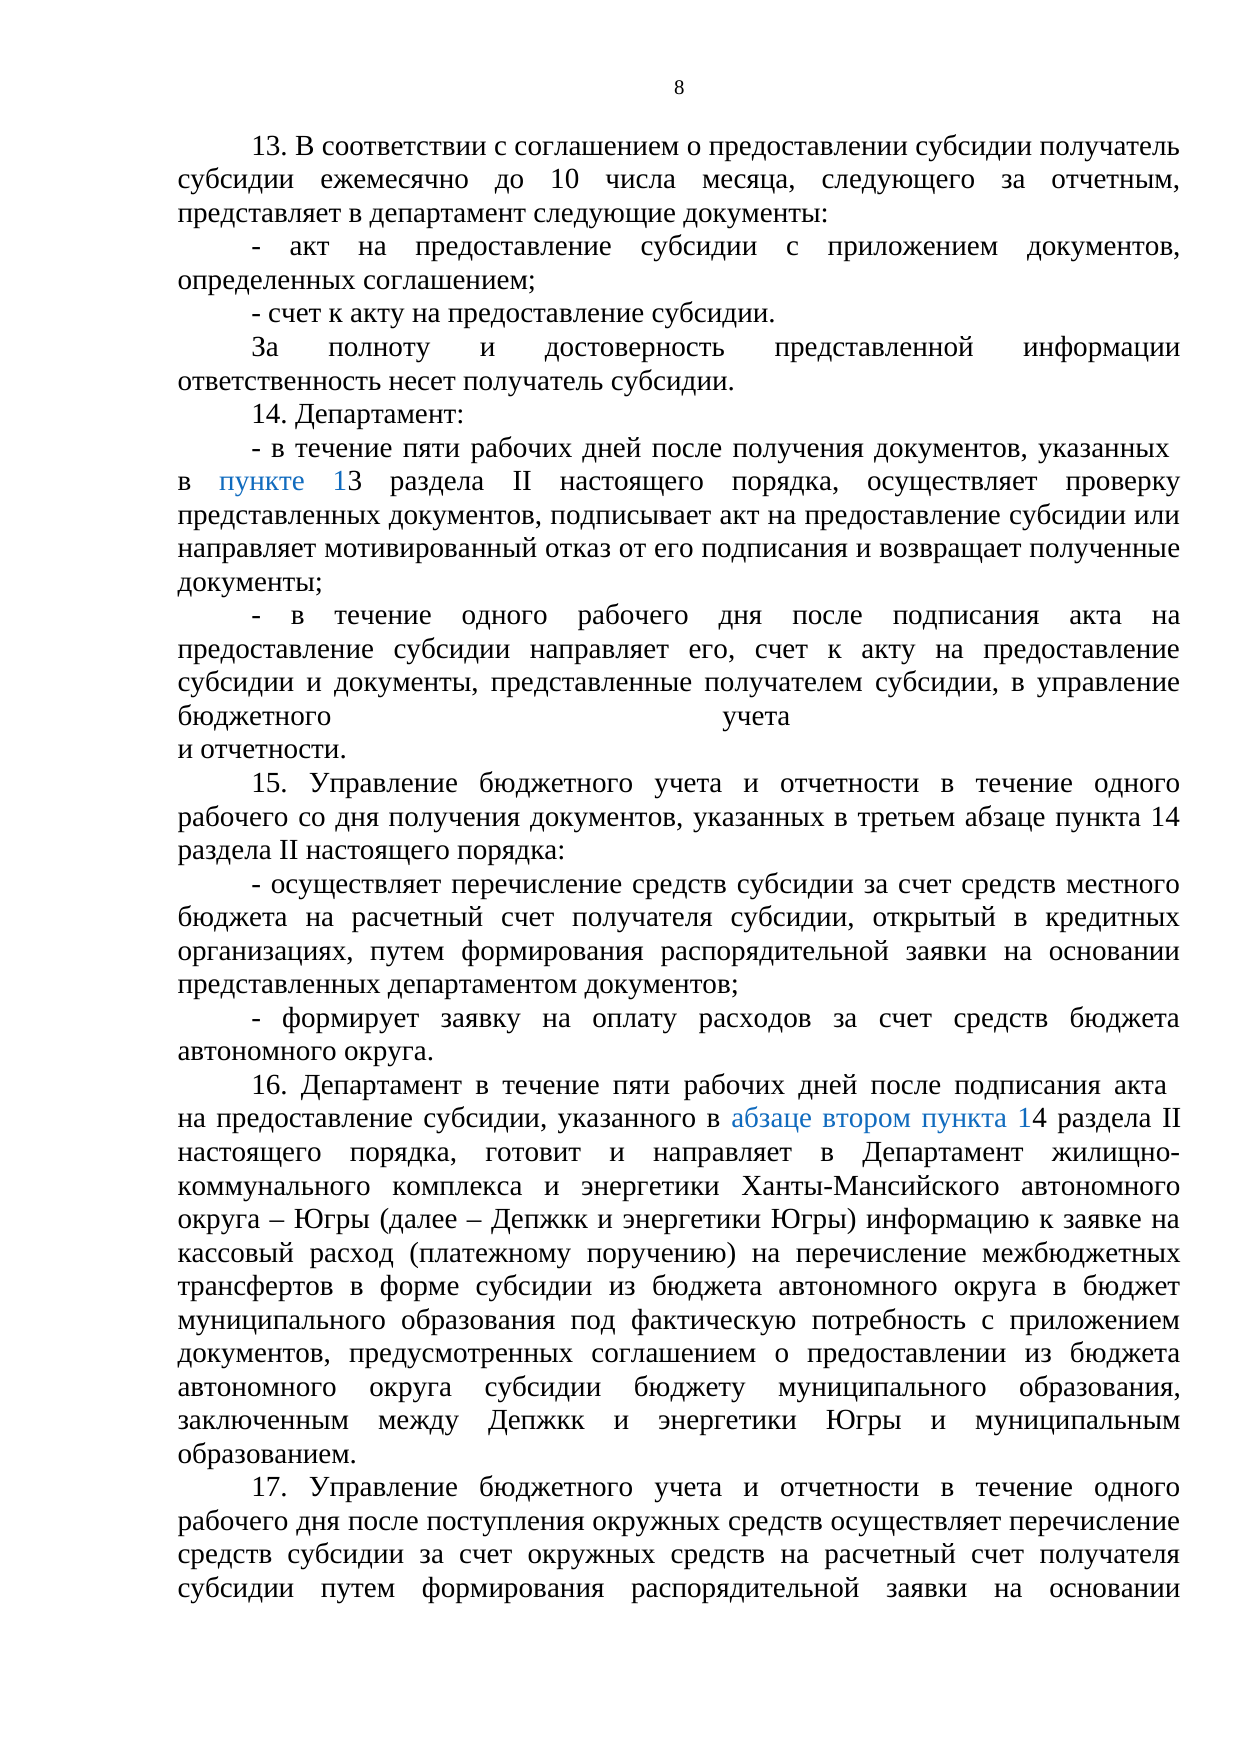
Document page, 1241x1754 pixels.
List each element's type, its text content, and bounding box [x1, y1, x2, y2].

text 15. Управление бюджетного учета и отчетности в течение одного рабочего со дня получения документов, указанных в третьем абзаце пункта 14 раздела II настоящего порядка: [177, 765, 1181, 866]
text - в течение одного рабочего дня после подписания акта на предоставление субсидии направляет его, счет к акту на предоставление субсидии и документы, представленные получателем субсидии, в управление бюджетного учета и отчетности. [177, 597, 1181, 765]
text 13. В соответствии с соглашением о предоставлении субсидии получатель субсидии ежемесячно до 10 числа месяца, следующего за отчетным, представляет в департамент следующие документы: [177, 128, 1181, 228]
text - акт на предоставление субсидии с приложением документов, определенных соглашением; [177, 228, 1181, 296]
text - счет к акту на предоставление субсидии. [177, 296, 1181, 329]
text - формирует заявку на оплату расходов за счет средств бюджета автономного округа. [177, 1000, 1181, 1067]
text - осуществляет перечисление средств субсидии за счет средств местного бюджета на расчетный счет получателя субсидии, открытый в кредитных организациях, путем формирования распорядительной заявки на основании представленных департаментом документов; [177, 866, 1181, 1000]
text За полноту и достоверность представленной информации ответственность несет получатель субсидии. [177, 329, 1181, 396]
text - в течение пяти рабочих дней после получения документов, указанных в пункте 13 раздела II настоящего порядка, осуществляет проверку представленных документов, подписывает акт на предоставление субсидии или направляет мотивированный отказ от его подписания и возвращает полученные документы; [177, 430, 1181, 597]
text 16. Департамент в течение пяти рабочих дней после подписания акта на предоставление субсидии, указанного в абзаце втором пункта 14 раздела II настоящего порядка, готовит и направляет в Департамент жилищно-коммунального комплекса и энергетики Ханты-Мансийского автономного округа – Югры (далее – Депжкк и энергетики Югры) информацию к заявке на кассовый расход (платежному поручению) на перечисление межбюджетных трансфертов в форме субсидии из бюджета автономного округа в бюджет муниципального образования под фактическую потребность с приложением документов, предусмотренных соглашением о предоставлении из бюджета автономного округа субсидии бюджету муниципального образования, заключенным между Депжкк и энергетики Югры и муниципальным образованием. [177, 1067, 1181, 1469]
text 14. Департамент: [177, 396, 1181, 430]
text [177, 1469, 1181, 1604]
